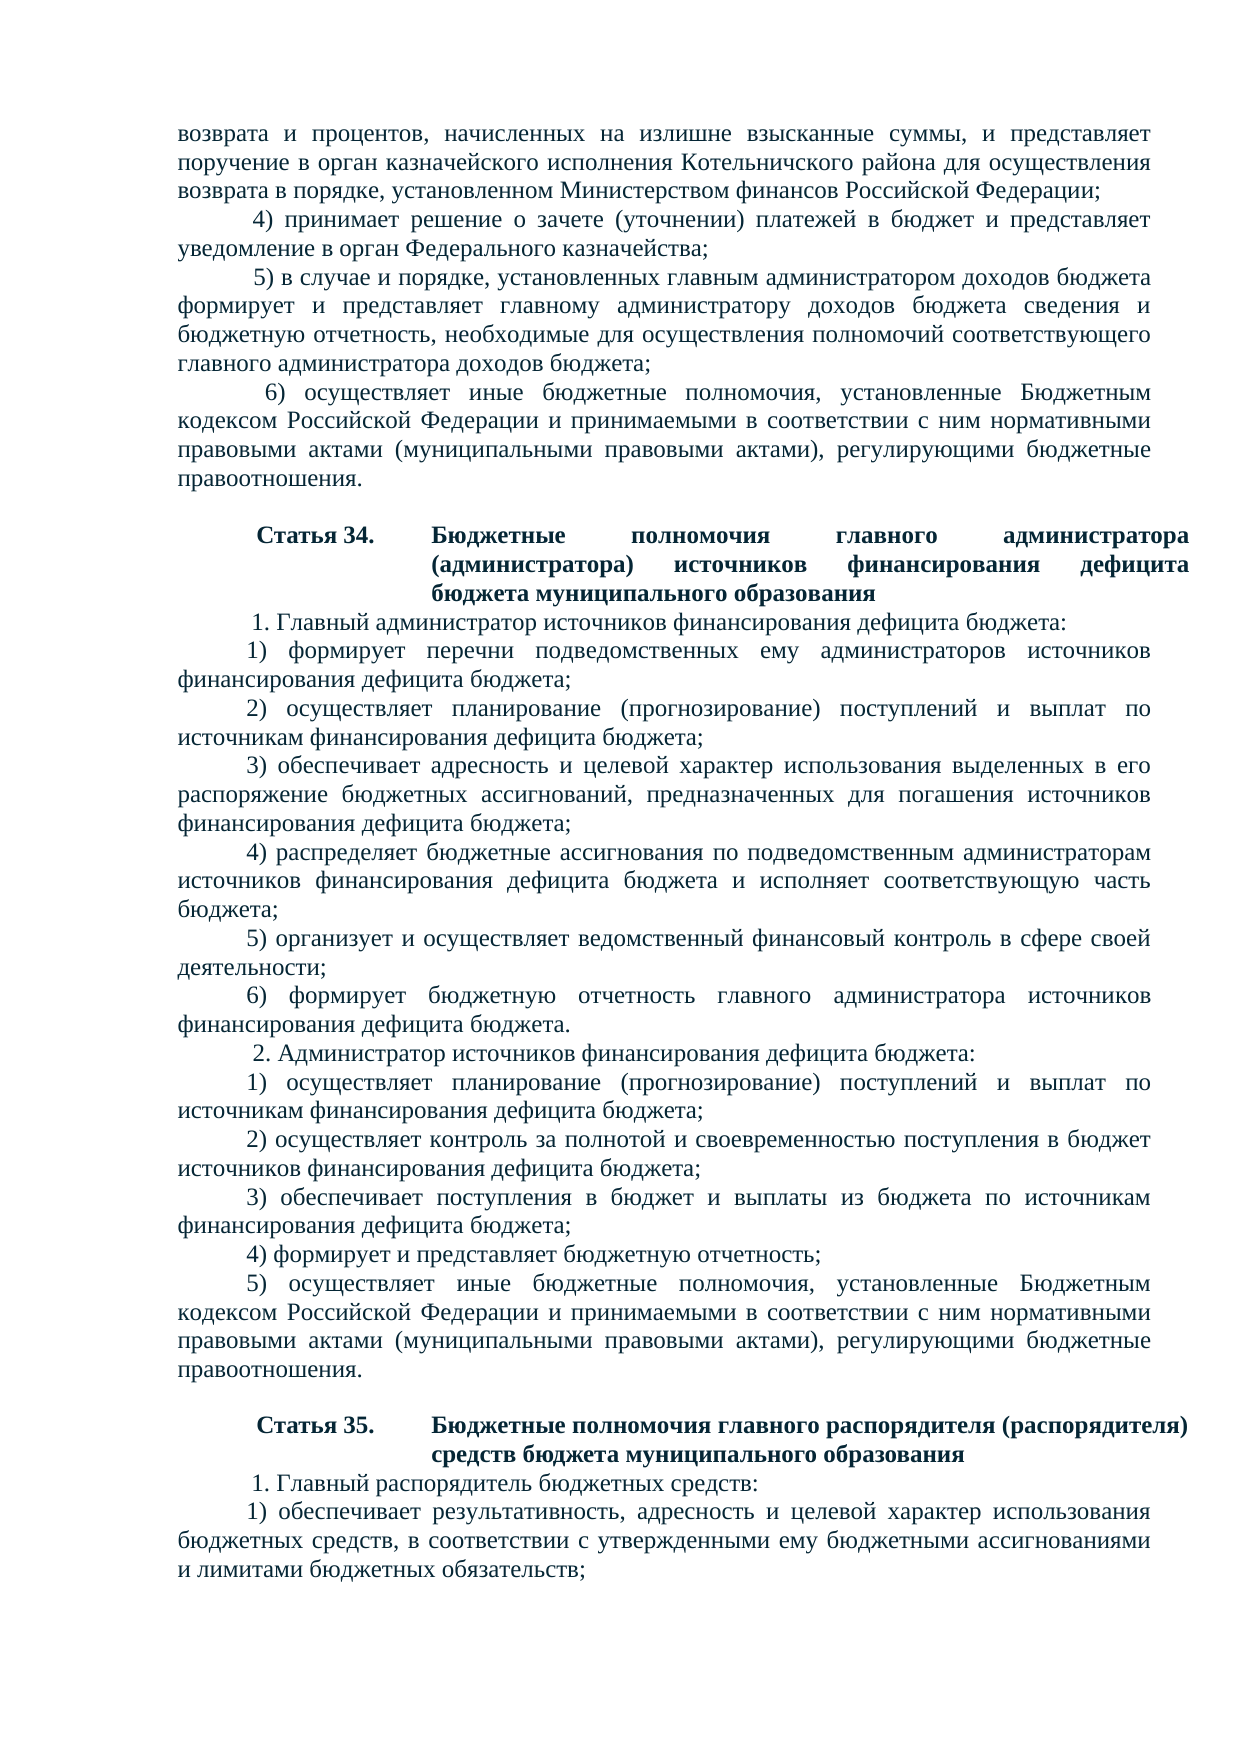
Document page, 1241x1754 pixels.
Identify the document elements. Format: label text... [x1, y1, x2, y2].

text 4) формирует и представляет бюджетную отчетность; [177, 1239, 1152, 1268]
text 6) формирует бюджетную отчетность главного администратора источников финансирования дефицита бюджета. [177, 981, 1152, 1038]
text 4) принимает решение о зачете (уточнении) платежей в бюджет и представляет уведомление в орган Федерального казначейства; [177, 204, 1152, 262]
table_header Статья 34. [245, 521, 420, 607]
text 5) осуществляет иные бюджетные полномочия, установленные Бюджетным кодексом Российской Федерации и принимаемыми в соответствии с ним нормативными правовыми актами (муниципальными правовыми актами), регулирующими бюджетные правоотношения. [177, 1268, 1152, 1383]
text 5) организует и осуществляет ведомственный финансовый контроль в сфере своей деятельности; [177, 923, 1152, 981]
text 1) формирует перечни подведомственных ему администраторов источников финансирования дефицита бюджета; [177, 636, 1152, 693]
text 3) обеспечивает адресность и целевой характер использования выделенных в его распоряжение бюджетных ассигнований, предназначенных для погашения источников финансирования дефицита бюджета; [177, 751, 1152, 837]
text 1) осуществляет планирование (прогнозирование) поступлений и выплат по источникам финансирования дефицита бюджета; [177, 1067, 1152, 1124]
text 1. Главный распорядитель бюджетных средств: [177, 1468, 1152, 1496]
text 1) обеспечивает результативность, адресность и целевой характер использования бюджетных средств, в соответствии с утвержденными ему бюджетными ассигнованиями и лимитами бюджетных обязательств; [177, 1496, 1152, 1583]
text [177, 118, 1152, 204]
table_header Бюджетные полномочия главного администратора (администратора) источников финансирования дефицита бюджета муниципального образования [420, 521, 1201, 607]
text 1. Главный администратор источников финансирования дефицита бюджета: [177, 607, 1152, 636]
text 2) осуществляет контроль за полнотой и своевременностью поступления в бюджет источников финансирования дефицита бюджета; [177, 1124, 1152, 1182]
text 3) обеспечивает поступления в бюджет и выплаты из бюджета по источникам финансирования дефицита бюджета; [177, 1182, 1152, 1239]
text 2) осуществляет планирование (прогнозирование) поступлений и выплат по источникам финансирования дефицита бюджета; [177, 693, 1152, 751]
table_header Статья 35. [245, 1410, 420, 1468]
text 5) в случае и порядке, установленных главным администратором доходов бюджета формирует и представляет главному администратору доходов бюджета сведения и бюджетную отчетность, необходимые для осуществления полномочий соответствующего главного администратора доходов бюджета; [177, 262, 1152, 377]
text 6) осуществляет иные бюджетные полномочия, установленные Бюджетным кодексом Российской Федерации и принимаемыми в соответствии с ним нормативными правовыми актами (муниципальными правовыми актами), регулирующими бюджетные правоотношения. [177, 377, 1152, 492]
text 4) распределяет бюджетные ассигнования по подведомственным администраторам источников финансирования дефицита бюджета и исполняет соответствующую часть бюджета; [177, 837, 1152, 923]
text 2. Администратор источников финансирования дефицита бюджета: [177, 1038, 1152, 1067]
table_header Бюджетные полномочия главного распорядителя (распорядителя) средств бюджета муниципального образования [420, 1410, 1201, 1468]
